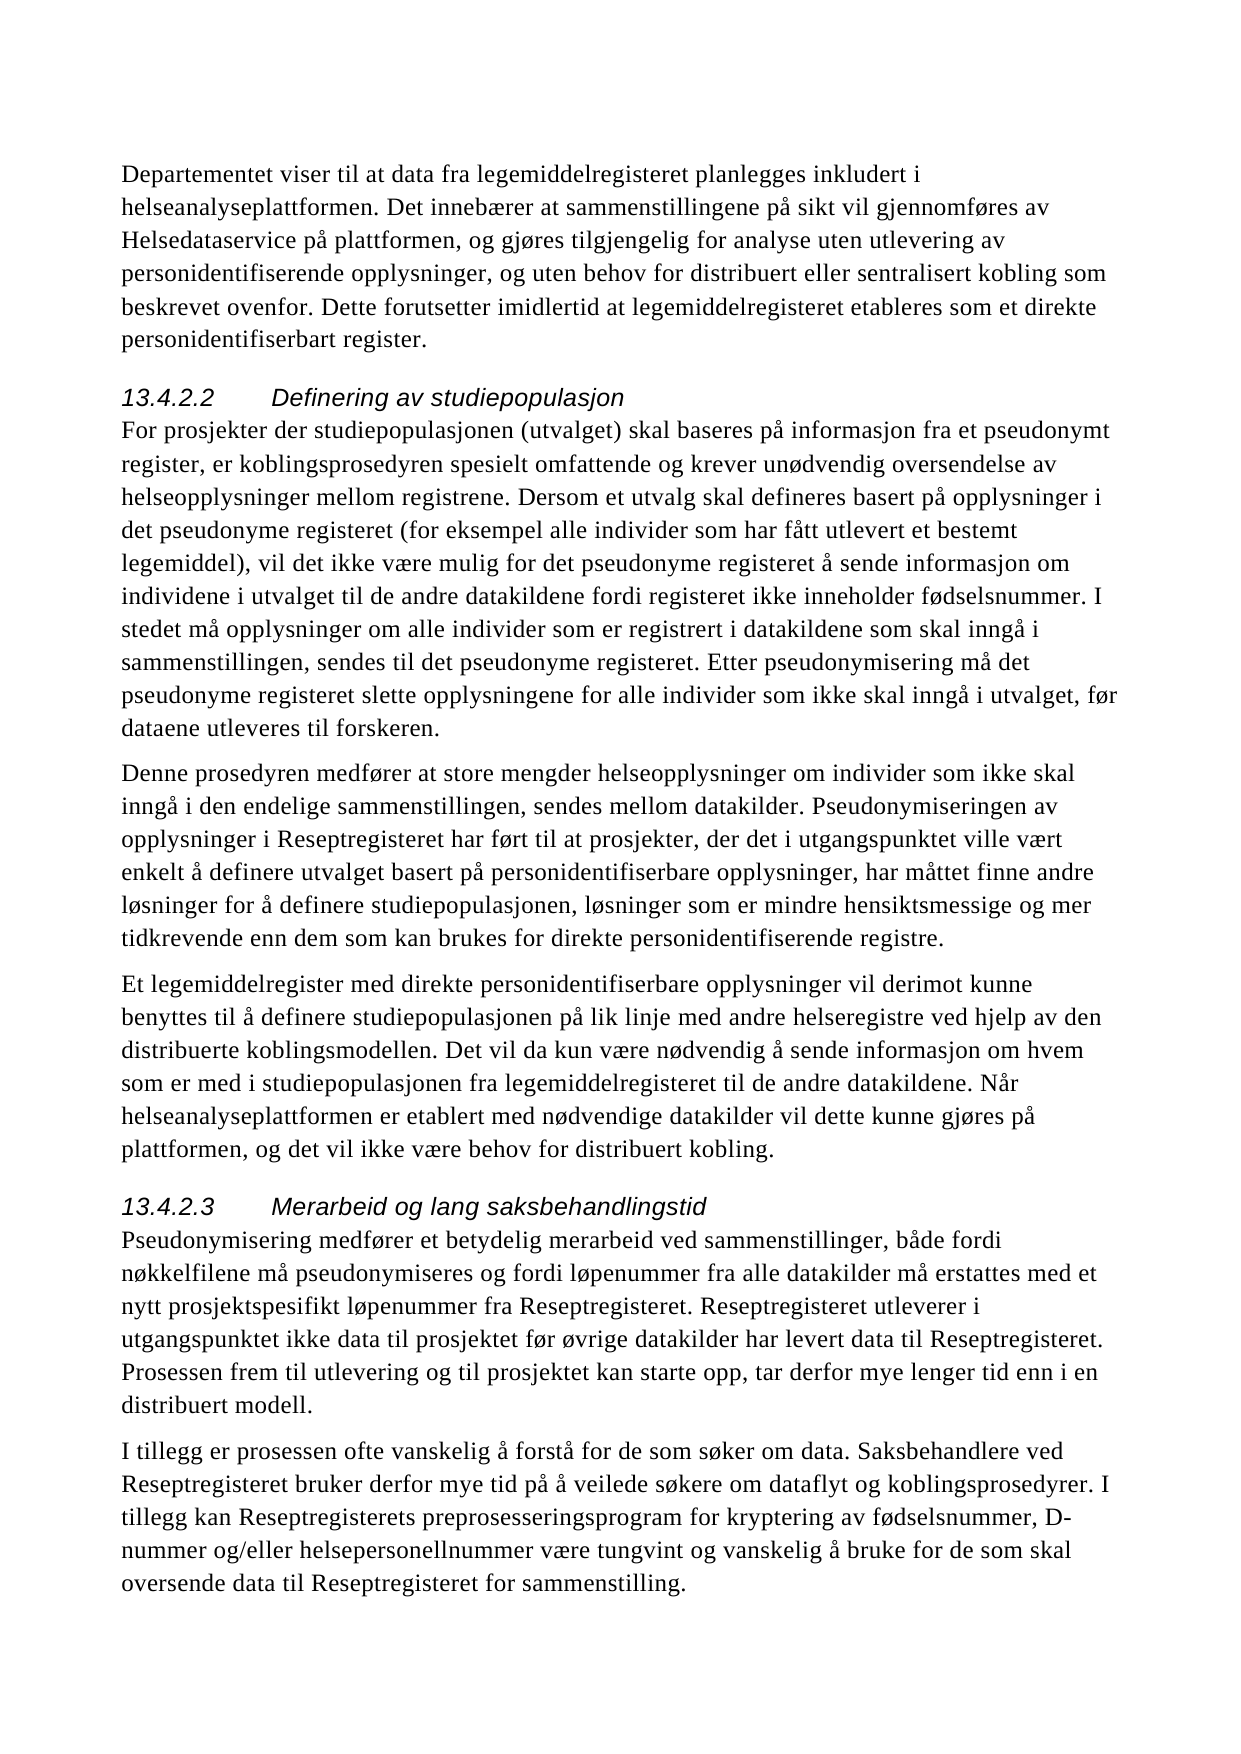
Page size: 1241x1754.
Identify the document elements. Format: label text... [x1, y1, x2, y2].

text For prosjekter der studiepopulasjonen (utvalget) skal baseres på informasjon fra et pseudonymt register, er koblingsprosedyren spesielt omfattende og krever unødvendig oversendelse av helseopplysninger mellom registrene. Dersom et utvalg skal defineres basert på opplysninger i det pseudonyme registeret (for eksempel alle individer som har fått utlevert et bestemt legemiddel), vil det ikke være mulig for det pseudonyme registeret å sende informasjon om individene i utvalget til de andre datakildene fordi registeret ikke inneholder fødselsnummer. I stedet må opplysninger om alle individer som er registrert i datakildene som skal inngå i sammenstillingen, sendes til det pseudonyme registeret. Etter pseudonymisering må det pseudonyme registeret slette opplysningene for alle individer som ikke skal inngå i utvalget, før dataene utleveres til forskeren. [121, 416, 1119, 742]
text I tillegg er prosessen ofte vanskelig å forstå for de som søker om data. Saksbehandlere ved Reseptregisteret bruker derfor mye tid på å veilede søkere om dataflyt og koblingsprosedyrer. I tillegg kan Reseptregisterets preprosesseringsprogram for kryptering av fødselsnummer, D-nummer og/eller helsepersonellnummer være tungvint og vanskelig å bruke for de som skal oversende data til Reseptregisteret for sammenstilling. [121, 1436, 1119, 1597]
text Pseudonymisering medfører et betydelig merarbeid ved sammenstillinger, både fordi nøkkelfilene må pseudonymiseres og fordi løpenummer fra alle datakilder må erstattes med et nytt prosjektspesifikt løpenummer fra Reseptregisteret. Reseptregisteret utleverer i utgangspunktet ikke data til prosjektet før øvrige datakilder har levert data til Reseptregisteret. Prosessen frem til utlevering og til prosjektet kan starte opp, tar derfor mye lenger tid enn i en distribuert modell. [121, 1225, 1119, 1419]
subtitle Merarbeid og lang saksbehandlingstid [121, 1192, 1119, 1221]
text Et legemiddelregister med direkte personidentifiserbare opplysninger vil derimot kunne benyttes til å definere studiepopulasjonen på lik linje med andre helseregistre ved hjelp av den distribuerte koblingsmodellen. Det vil da kun være nødvendig å sende informasjon om hvem som er med i studiepopulasjonen fra legemiddelregisteret til de andre datakildene. Når helseanalyseplattformen er etablert med nødvendige datakilder vil dette kunne gjøres på plattformen, og det vil ikke være behov for distribuert kobling. [121, 969, 1119, 1163]
text Departementet viser til at data fra legemiddelregisteret planlegges inkludert i helseanalyseplattformen. Det innebærer at sammenstillingene på sikt vil gjennomføres av Helsedataservice på plattformen, og gjøres tilgjengelig for analyse uten utlevering av personidentifiserende opplysninger, og uten behov for distribuert eller sentralisert kobling som beskrevet ovenfor. Dette forutsetter imidlertid at legemiddelregisteret etableres som et direkte personidentifiserbart register. [121, 159, 1119, 353]
text Denne prosedyren medfører at store mengder helseopplysninger om individer som ikke skal inngå i den endelige sammenstillingen, sendes mellom datakilder. Pseudonymiseringen av opplysninger i Reseptregisteret har ført til at prosjekter, der det i utgangspunktet ville vært enkelt å definere utvalget basert på personidentifiserbare opplysninger, har måttet finne andre løsninger for å definere studiepopulasjonen, løsninger som er mindre hensiktsmessige og mer tidkrevende enn dem som kan brukes for direkte personidentifiserende registre. [121, 758, 1119, 952]
subtitle Definering av studiepopulasjon [121, 383, 1119, 411]
